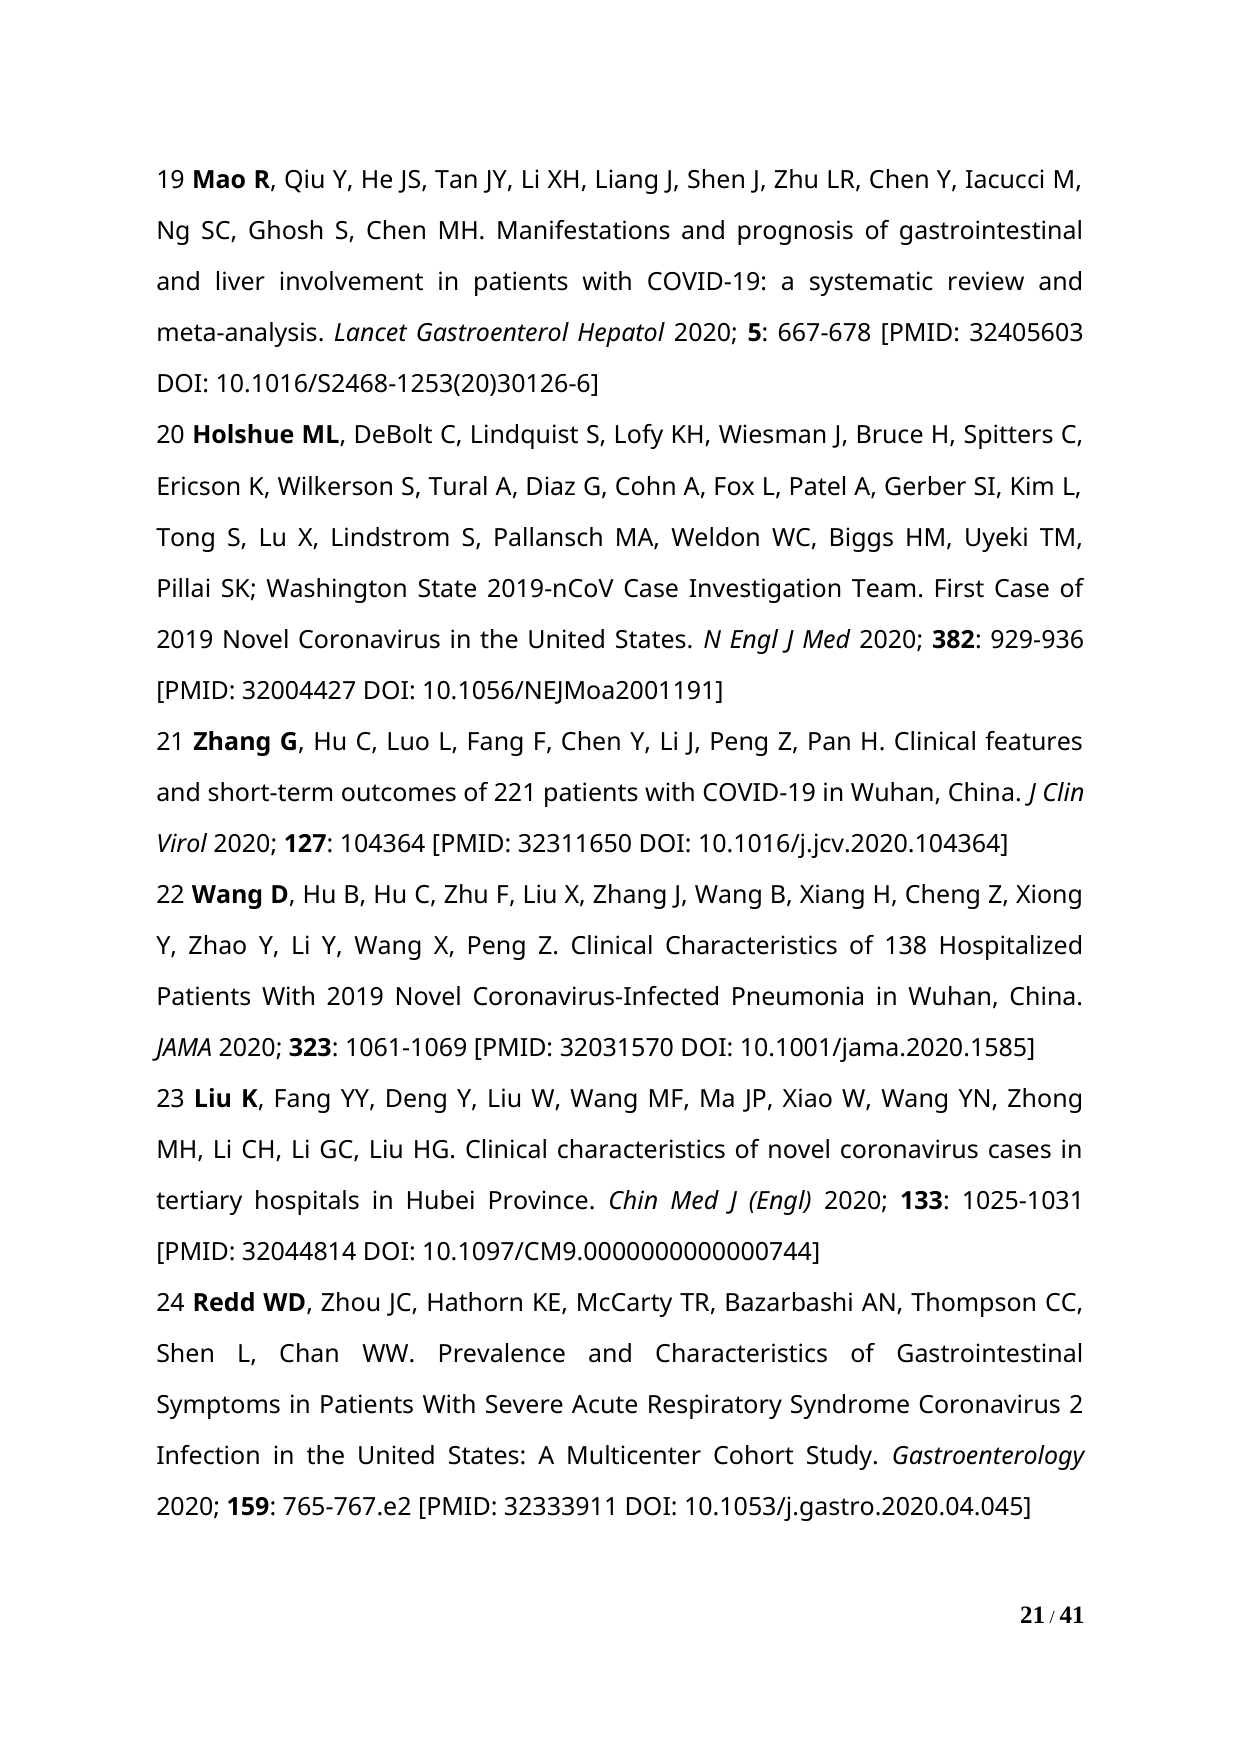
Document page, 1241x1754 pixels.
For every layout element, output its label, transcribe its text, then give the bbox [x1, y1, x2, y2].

text 19 Mao R, Qiu Y, He JS, Tan JY, Li XH, Liang J, Shen J, Zhu LR, Chen Y, Iacucci M, Ng SC, Ghosh S, Chen MH. Manifestations and prognosis of gastrointestinal and liver involvement in patients with COVID-19: a systematic review and meta-analysis. Lancet Gastroenterol Hepatol 2020; 5: 667-678 [PMID: 32405603 DOI: 10.1016/S2468-1253(20)30126-6] [156, 162, 1084, 400]
text 21 Zhang G, Hu C, Luo L, Fang F, Chen Y, Li J, Peng Z, Pan H. Clinical features and short-term outcomes of 221 patients with COVID-19 in Wuhan, China. J Clin Virol 2020; 127: 104364 [PMID: 32311650 DOI: 10.1016/j.jcv.2020.104364] [156, 723, 1084, 859]
text 20 Holshue ML, DeBolt C, Lindquist S, Lofy KH, Wiesman J, Bruce H, Spitters C, Ericson K, Wilkerson S, Tural A, Diaz G, Cohn A, Fox L, Patel A, Gerber SI, Kim L, Tong S, Lu X, Lindstrom S, Pallansch MA, Weldon WC, Biggs HM, Uyeki TM, Pillai SK; Washington State 2019-nCoV Case Investigation Team. First Case of 2019 Novel Coronavirus in the United States. N Engl J Med 2020; 382: 929-936 [PMID: 32004427 DOI: 10.1056/NEJMoa2001191] [156, 417, 1084, 706]
text 24 Redd WD, Zhou JC, Hathorn KE, McCarty TR, Bazarbashi AN, Thompson CC, Shen L, Chan WW. Prevalence and Characteristics of Gastrointestinal Symptoms in Patients With Severe Acute Respiratory Syndrome Coronavirus 2 Infection in the United States: A Multicenter Cohort Study. Gastroenterology 2020; 159: 765-767.e2 [PMID: 32333911 DOI: 10.1053/j.gastro.2020.04.045] [156, 1285, 1084, 1523]
text 22 Wang D, Hu B, Hu C, Zhu F, Liu X, Zhang J, Wang B, Xiang H, Cheng Z, Xiong Y, Zhao Y, Li Y, Wang X, Peng Z. Clinical Characteristics of 138 Hospitalized Patients With 2019 Novel Coronavirus-Infected Pneumonia in Wuhan, China. JAMA 2020; 323: 1061-1069 [PMID: 32031570 DOI: 10.1001/jama.2020.1585] [156, 876, 1084, 1064]
text 23 Liu K, Fang YY, Deng Y, Liu W, Wang MF, Ma JP, Xiao W, Wang YN, Zhong MH, Li CH, Li GC, Liu HG. Clinical characteristics of novel coronavirus cases in tertiary hospitals in Hubei Province. Chin Med J (Engl) 2020; 133: 1025-1031 [PMID: 32044814 DOI: 10.1097/CM9.0000000000000744] [156, 1081, 1084, 1268]
